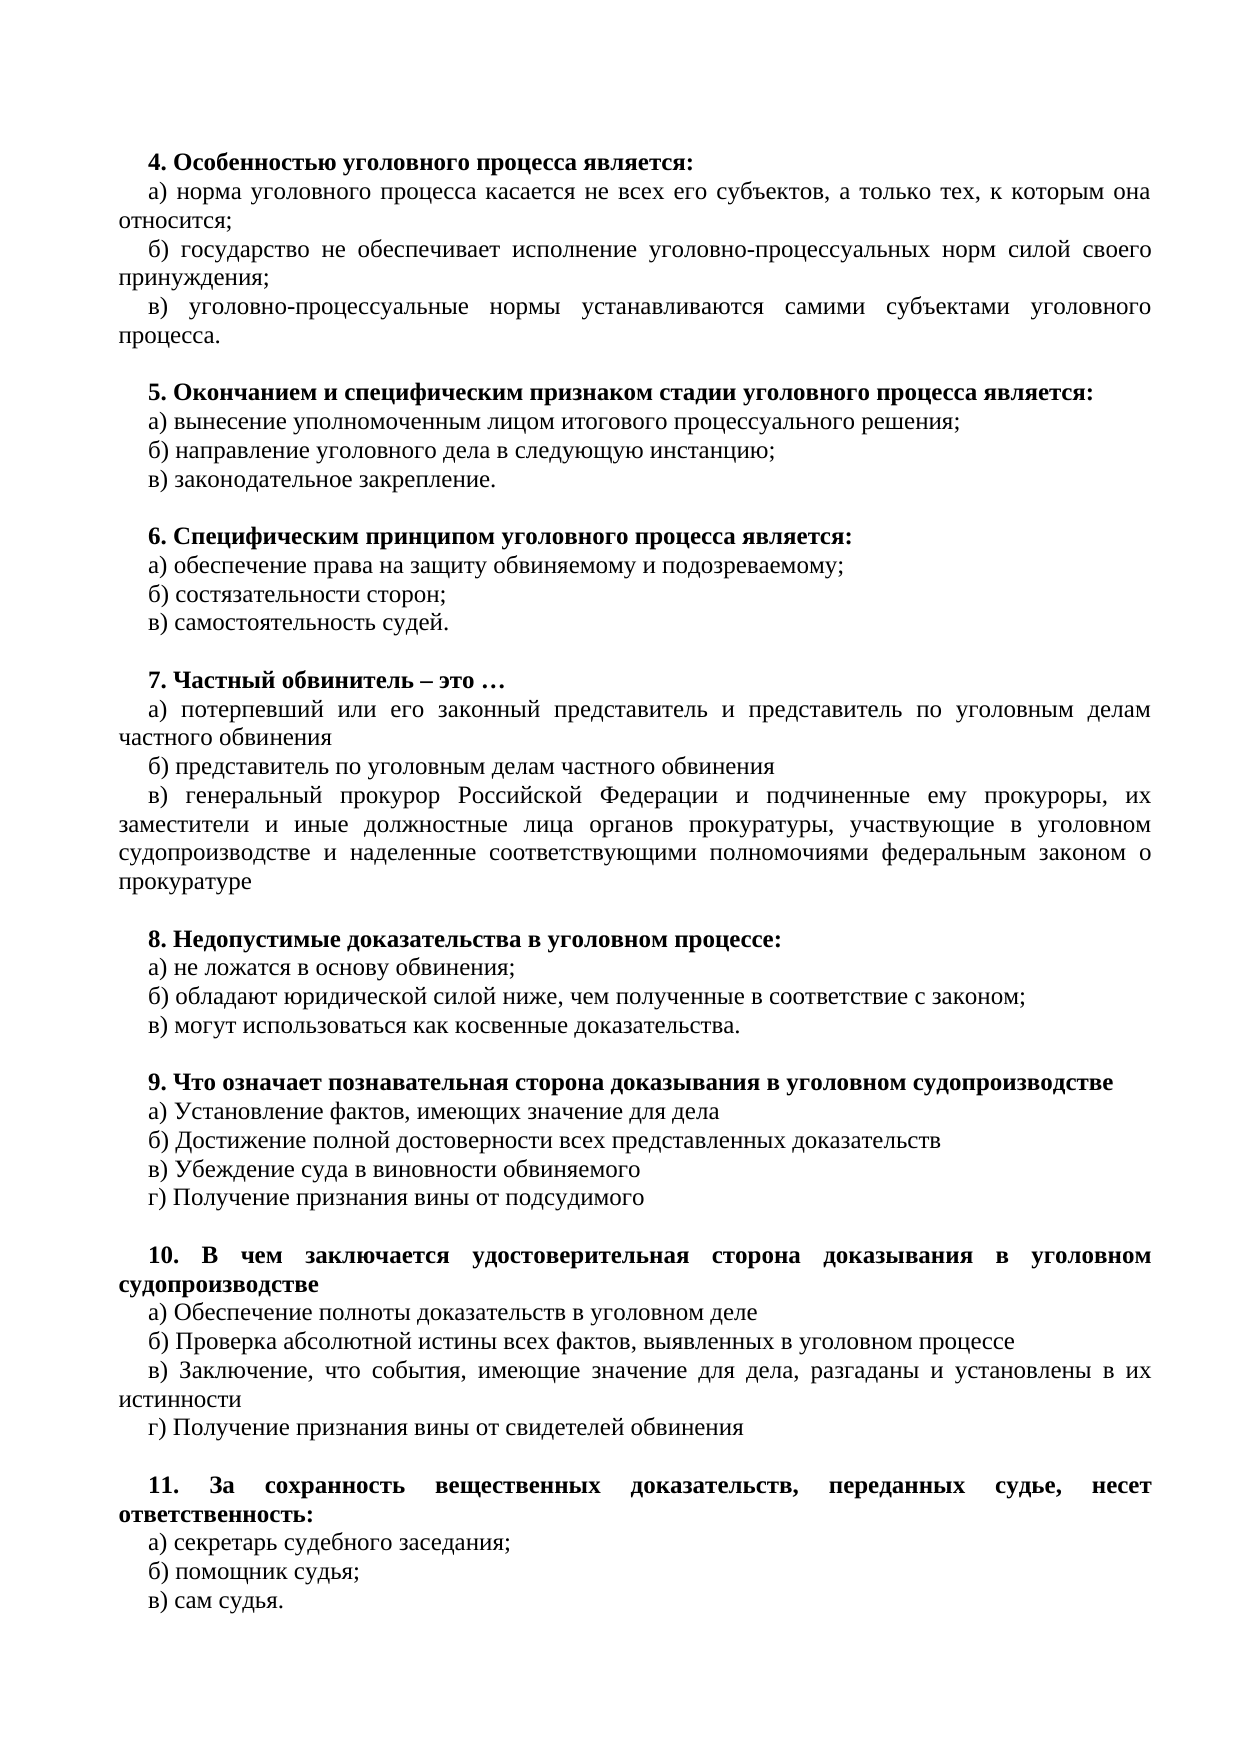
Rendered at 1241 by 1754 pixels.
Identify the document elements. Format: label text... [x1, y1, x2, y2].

text а) норма уголовного процесса касается не всех его субъектов, а только тех, к которым она относится; [118, 176, 1152, 234]
text 11. За сохранность вещественных доказательств, переданных судье, несет ответственность: [118, 1470, 1152, 1527]
text а) потерпевший или его законный представитель и представитель по уголовным делам частного обвинения [118, 694, 1152, 751]
text 7. Частный обвинитель – это … [118, 665, 1152, 694]
text 9. Что означает познавательная сторона доказывания в уголовном судопроизводстве [118, 1067, 1152, 1096]
text в) Заключение, что события, имеющие значение для дела, разгаданы и установлены в их истинности [118, 1355, 1152, 1412]
text 6. Специфическим принципом уголовного процесса является: [118, 521, 1152, 550]
text а) не ложатся в основу обвинения; [118, 952, 1152, 981]
text б) состязательности сторон; [118, 579, 1152, 607]
text в) уголовно-процессуальные нормы устанавливаются самими субъектами уголовного процесса. [118, 291, 1152, 349]
text б) Достижение полной достоверности всех представленных доказательств [118, 1125, 1152, 1154]
text а) обеспечение права на защиту обвиняемому и подозреваемому; [118, 550, 1152, 579]
text б) направление уголовного дела в следующую инстанцию; [118, 435, 1152, 464]
text в) могут использоваться как косвенные доказательства. [118, 1010, 1152, 1039]
text а) секретарь судебного заседания; [118, 1527, 1152, 1556]
text б) помощник судья; [118, 1556, 1152, 1585]
text в) самостоятельность судей. [118, 607, 1152, 636]
text г) Получение признания вины от подсудимого [118, 1182, 1152, 1211]
text а) вынесение уполномоченным лицом итогового процессуального решения; [118, 406, 1152, 435]
text 8. Недопустимые доказательства в уголовном процессе: [118, 924, 1152, 952]
text в) генеральный прокурор Российской Федерации и подчиненные ему прокуроры, их заместители и иные должностные лица органов прокуратуры, участвующие в уголовном судопроизводстве и наделенные соответствующими полномочиями федеральным законом о прокуратуре [118, 780, 1152, 895]
text в) сам судья. [118, 1585, 1152, 1614]
text а) Установление фактов, имеющих значение для дела [118, 1096, 1152, 1125]
text б) государство не обеспечивает исполнение уголовно-процессуальных норм силой своего принуждения; [118, 234, 1152, 291]
text в) законодательное закрепление. [118, 464, 1152, 492]
text а) Обеспечение полноты доказательств в уголовном деле [118, 1297, 1152, 1326]
text 5. Окончанием и специфическим признаком стадии уголовного процесса является: [118, 377, 1152, 406]
text г) Получение признания вины от свидетелей обвинения [118, 1412, 1152, 1441]
text 4. Особенностью уголовного процесса является: [118, 147, 1152, 176]
text в) Убеждение суда в виновности обвиняемого [118, 1154, 1152, 1182]
text б) представитель по уголовным делам частного обвинения [118, 751, 1152, 780]
text б) обладают юридической силой ниже, чем полученные в соответствие с законом; [118, 981, 1152, 1010]
text б) Проверка абсолютной истины всех фактов, выявленных в уголовном процессе [118, 1326, 1152, 1355]
text 10. В чем заключается удостоверительная сторона доказывания в уголовном судопроизводстве [118, 1240, 1152, 1297]
